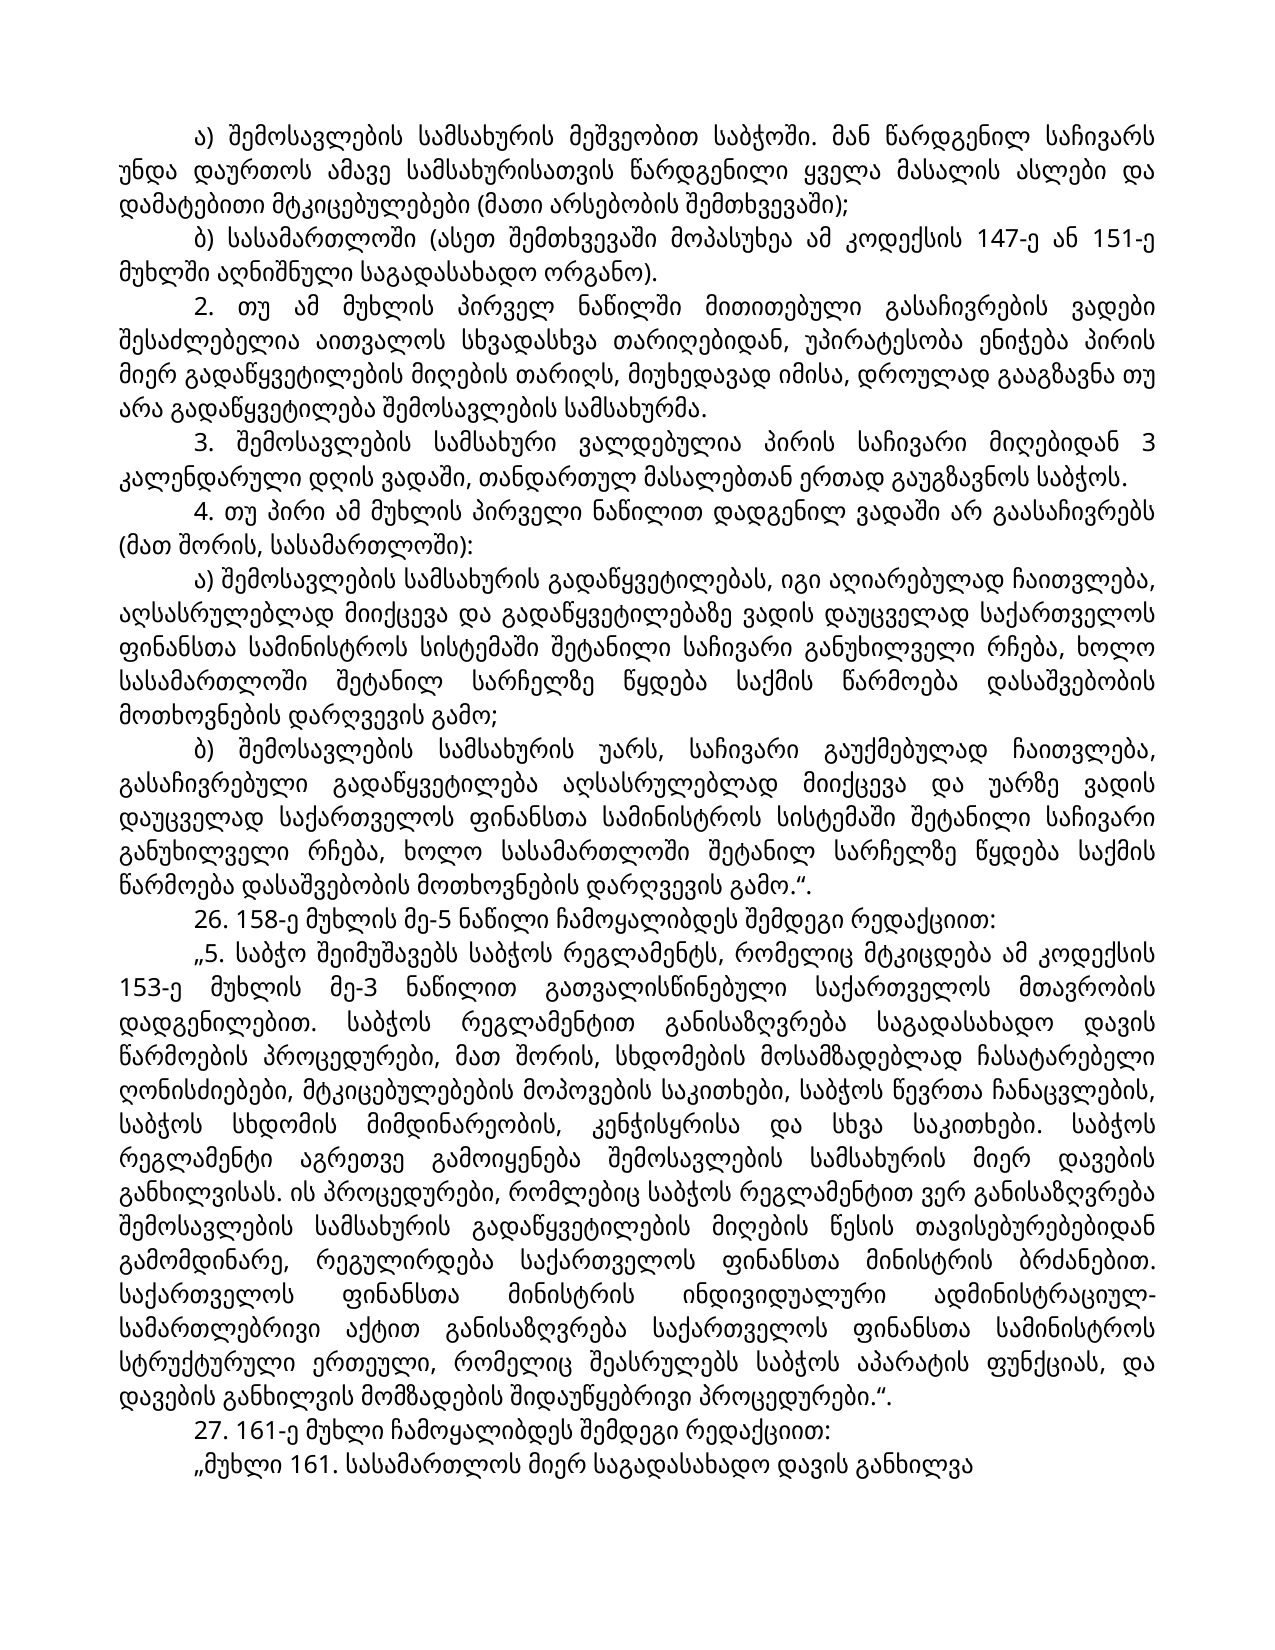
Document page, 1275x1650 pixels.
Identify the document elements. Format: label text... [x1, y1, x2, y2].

text 27. 161-ე მუხლი ჩამოყალიბდეს შემდეგი რედაქციით: [118, 1413, 1156, 1447]
text ბ) სასამართლოში (ასეთ შემთხვევაში მოპასუხეა ამ კოდექსის 147-ე ან 151-ე მუხლში აღნიშნული საგადასახადო ორგანო). [118, 221, 1156, 289]
text ა) შემოსავლების სამსახურის მეშვეობით საბჭოში. მან წარდგენილ საჩივარს უნდა დაურთოს ამავე სამსახურისათვის წარდგენილი ყველა მასალის ასლები და დამატებითი მტკიცებულებები (მათი არსებობის შემთხვევაში); [118, 118, 1156, 221]
text 2. თუ ამ მუხლის პირველ ნაწილში მითითებული გასაჩივრების ვადები შესაძლებელია აითვალოს სხვადასხვა თარიღებიდან, უპირატესობა ენიჭება პირის მიერ გადაწყვეტილების მიღების თარიღს, მიუხედავად იმისა, დროულად გააგზავნა თუ არა გადაწყვეტილება შემოსავლების სამსახურმა. [118, 289, 1156, 425]
text 4. თუ პირი ამ მუხლის პირველი ნაწილით დადგენილ ვადაში არ გაასაჩივრებს (მათ შორის, სასამართლოში): [118, 493, 1156, 561]
text „5. საბჭო შეიმუშავებს საბჭოს რეგლამენტს, რომელიც მტკიცდება ამ კოდექსის 153-ე მუხლის მე-3 ნაწილით გათვალისწინებული საქართველოს მთავრობის დადგენილებით. საბჭოს რეგლამენტით განისაზღვრება საგადასახადო დავის წარმოების პროცედურები, მათ შორის, სხდომების მოსამზადებლად ჩასატარებელი ღონისძიებები, მტკიცებულებების მოპოვების საკითხები, საბჭოს წევრთა ჩანაცვლების, საბჭოს სხდომის მიმდინარეობის, კენჭისყრისა და სხვა საკითხები. საბჭოს რეგლამენტი აგრეთვე გამოიყენება შემოსავლების სამსახურის მიერ დავების განხილვისას. ის პროცედურები, რომლებიც საბჭოს რეგლამენტით ვერ განისაზღვრება შემოსავლების სამსახურის გადაწყვეტილების მიღების წესის თავისებურებებიდან გამომდინარე, რეგულირდება საქართველოს ფინანსთა მინისტრის ბრძანებით. საქართველოს ფინანსთა მინისტრის ინდივიდუალური ადმინისტრაციულ-სამართლებრივი აქტით განისაზღვრება საქართველოს ფინანსთა სამინისტროს სტრუქტურული ერთეული, რომელიც შეასრულებს საბჭოს აპარატის ფუნქციას, და დავების განხილვის მომზადების შიდაუწყებრივი პროცედურები.“. [118, 936, 1156, 1413]
text 26. 158-ე მუხლის მე-5 ნაწილი ჩამოყალიბდეს შემდეგი რედაქციით: [118, 902, 1156, 936]
text ა) შემოსავლების სამსახურის გადაწყვეტილებას, იგი აღიარებულად ჩაითვლება, აღსასრულებლად მიიქცევა და გადაწყვეტილებაზე ვადის დაუცველად საქართველოს ფინანსთა სამინისტროს სისტემაში შეტანილი საჩივარი განუხილველი რჩება, ხოლო სასამართლოში შეტანილ სარჩელზე წყდება საქმის წარმოება დასაშვებობის მოთხოვნების დარღვევის გამო; [118, 561, 1156, 732]
text ბ) შემოსავლების სამსახურის უარს, საჩივარი გაუქმებულად ჩაითვლება, გასაჩივრებული გადაწყვეტილება აღსასრულებლად მიიქცევა და უარზე ვადის დაუცველად საქართველოს ფინანსთა სამინისტროს სისტემაში შეტანილი საჩივარი განუხილველი რჩება, ხოლო სასამართლოში შეტანილ სარჩელზე წყდება საქმის წარმოება დასაშვებობის მოთხოვნების დარღვევის გამო.“. [118, 732, 1156, 902]
text 3. შემოსავლების სამსახური ვალდებულია პირის საჩივარი მიღებიდან 3 კალენდარული დღის ვადაში, თანდართულ მასალებთან ერთად გაუგზავნოს საბჭოს. [118, 425, 1156, 493]
text „მუხლი 161. სასამართლოს მიერ საგადასახადო დავის განხილვა [118, 1447, 1156, 1481]
